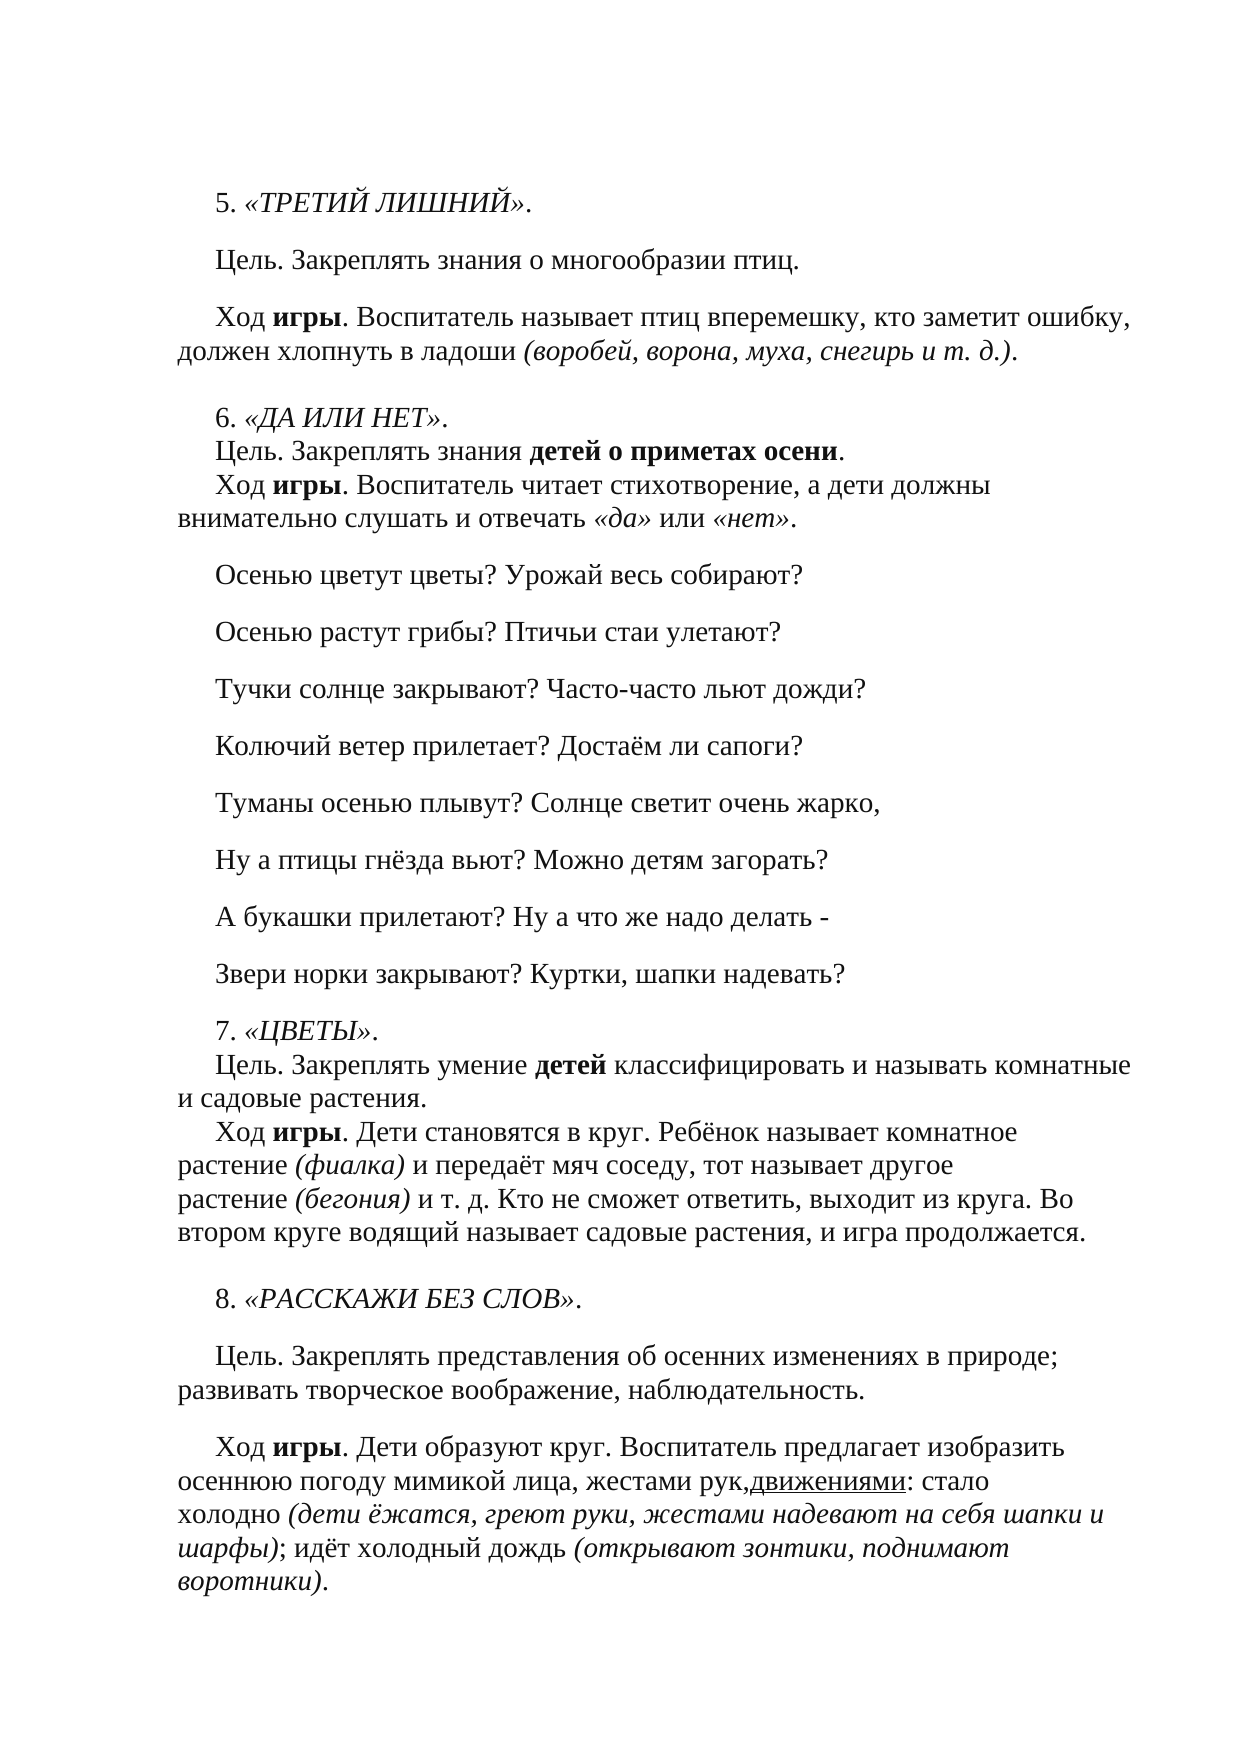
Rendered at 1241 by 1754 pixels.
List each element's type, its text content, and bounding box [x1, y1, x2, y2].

text Цель. Закреплять представления об осенних изменениях в природе; развивать творческое воображение, наблюдательность. [177, 1338, 1152, 1406]
text 8. «РАССКАЖИ БЕЗ СЛОВ». [177, 1282, 1152, 1315]
text Туманы осенью плывут? Солнце светит очень жарко, [177, 785, 1152, 819]
text Осенью цветут цветы? Урожай весь собирают? [177, 557, 1152, 591]
text Ход игры. Воспитатель называет птиц вперемешку, кто заметит ошибку, должен хлопнуть в ладоши (воробей, ворона, муха, снегирь и т. д.). [177, 299, 1152, 366]
text А букашки прилетают? Ну а что же надо делать - [177, 899, 1152, 933]
text Ход игры. Дети становятся в круг. Ребёнок называет комнатное растение (фиалка) и передаёт мяч соседу, тот называет другое растение (бегония) и т. д. Кто не сможет ответить, выходит из круга. Во втором круге водящий называет садовые растения, и игра продолжается. [177, 1114, 1152, 1248]
text 7. «ЦВЕТЫ». [177, 1013, 1152, 1047]
text Звери норки закрывают? Куртки, шапки надевать? [177, 956, 1152, 990]
text Ход игры. Воспитатель читает стихотворение, а дети должны внимательно слушать и отвечать «да» или «нет». [177, 467, 1152, 534]
text 6. «ДА ИЛИ НЕТ». [177, 400, 1152, 433]
text Колючий ветер прилетает? Достаём ли сапоги? [177, 728, 1152, 762]
text 5. «ТРЕТИЙ ЛИШНИЙ». [177, 185, 1152, 219]
text Ход игры. Дети образуют круг. Воспитатель предлагает изобразить осеннюю погоду мимикой лица, жестами рук,движениями: стало холодно (дети ёжатся, греют руки, жестами надевают на себя шапки и шарфы); идёт холодный дождь (открывают зонтики, поднимают воротники). [177, 1429, 1152, 1597]
text Осенью растут грибы? Птичьи стаи улетают? [177, 614, 1152, 648]
text Тучки солнце закрывают? Часто-часто льют дожди? [177, 671, 1152, 705]
text Ну а птицы гнёзда вьют? Можно детям загорать? [177, 842, 1152, 876]
text Цель. Закреплять знания о многообразии птиц. [177, 242, 1152, 276]
text Цель. Закреплять умение детей классифицировать и называть комнатные и садовые растения. [177, 1047, 1152, 1114]
text Цель. Закреплять знания детей о приметах осени. [177, 433, 1152, 467]
